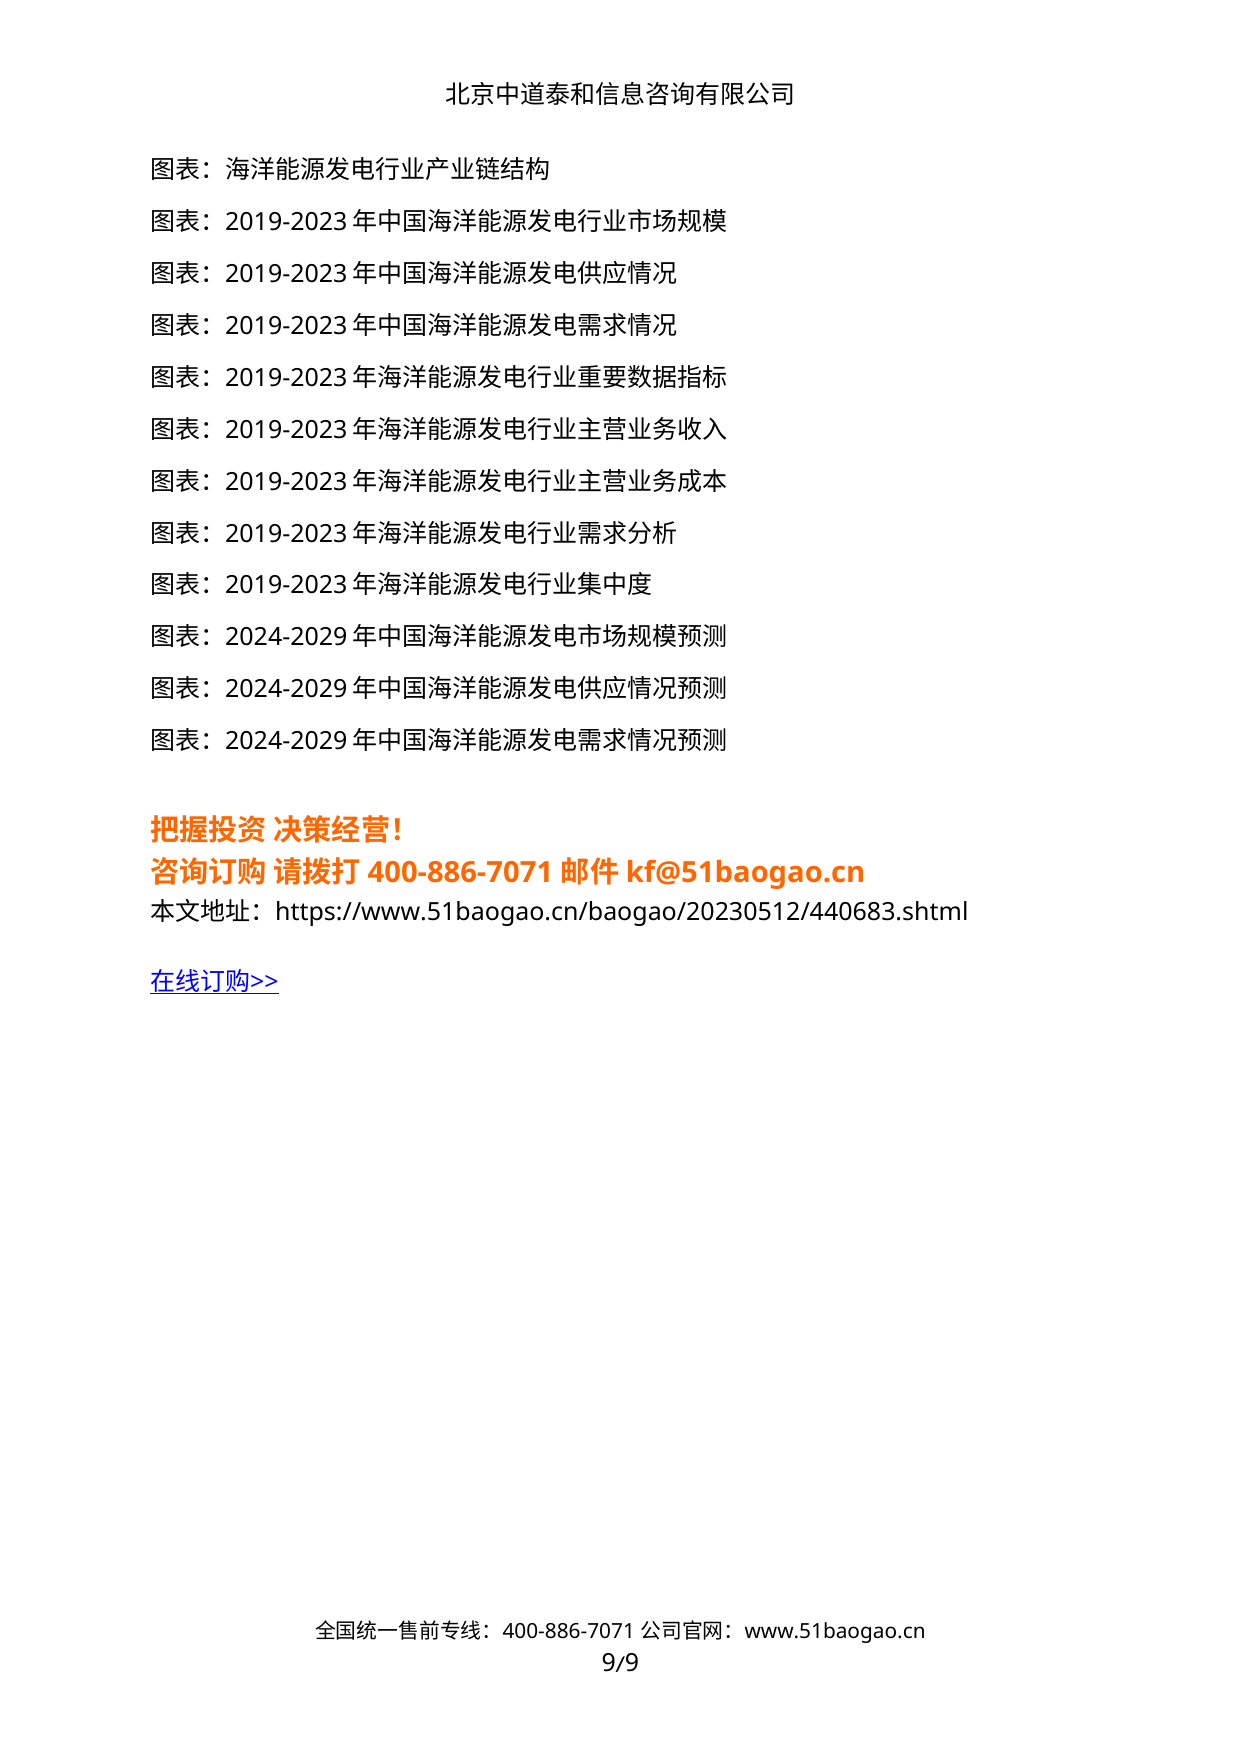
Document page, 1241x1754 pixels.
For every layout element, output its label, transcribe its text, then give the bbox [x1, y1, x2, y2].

text 把握投资 决策经营！咨询订购 请拨打 400-886-7071 邮件 kf@51baogao.cn本文地址：https://www.51baogao.cn/baogao/20230512/440683.shtml [150, 772, 1090, 927]
text 图表：2019-2023年海洋能源发电行业需求分析 [150, 513, 1090, 549]
text 图表：2024-2029年中国海洋能源发电供应情况预测 [150, 669, 1090, 705]
text 图表：2019-2023年中国海洋能源发电需求情况 [150, 306, 1090, 342]
text 图表：海洋能源发电行业产业链结构 [150, 150, 1090, 186]
text 图表：2019-2023年海洋能源发电行业主营业务成本 [150, 461, 1090, 497]
text 图表：2019-2023年海洋能源发电行业主营业务收入 [150, 409, 1090, 446]
text 图表：2019-2023年中国海洋能源发电行业市场规模 [150, 202, 1090, 238]
text 在线订购>> [150, 927, 1090, 998]
text 图表：2024-2029年中国海洋能源发电需求情况预测 [150, 721, 1090, 757]
text 图表：2024-2029年中国海洋能源发电市场规模预测 [150, 617, 1090, 653]
text 图表：2019-2023年海洋能源发电行业重要数据指标 [150, 357, 1090, 394]
text 图表：2019-2023年海洋能源发电行业集中度 [150, 565, 1090, 601]
text 图表：2019-2023年中国海洋能源发电供应情况 [150, 254, 1090, 290]
